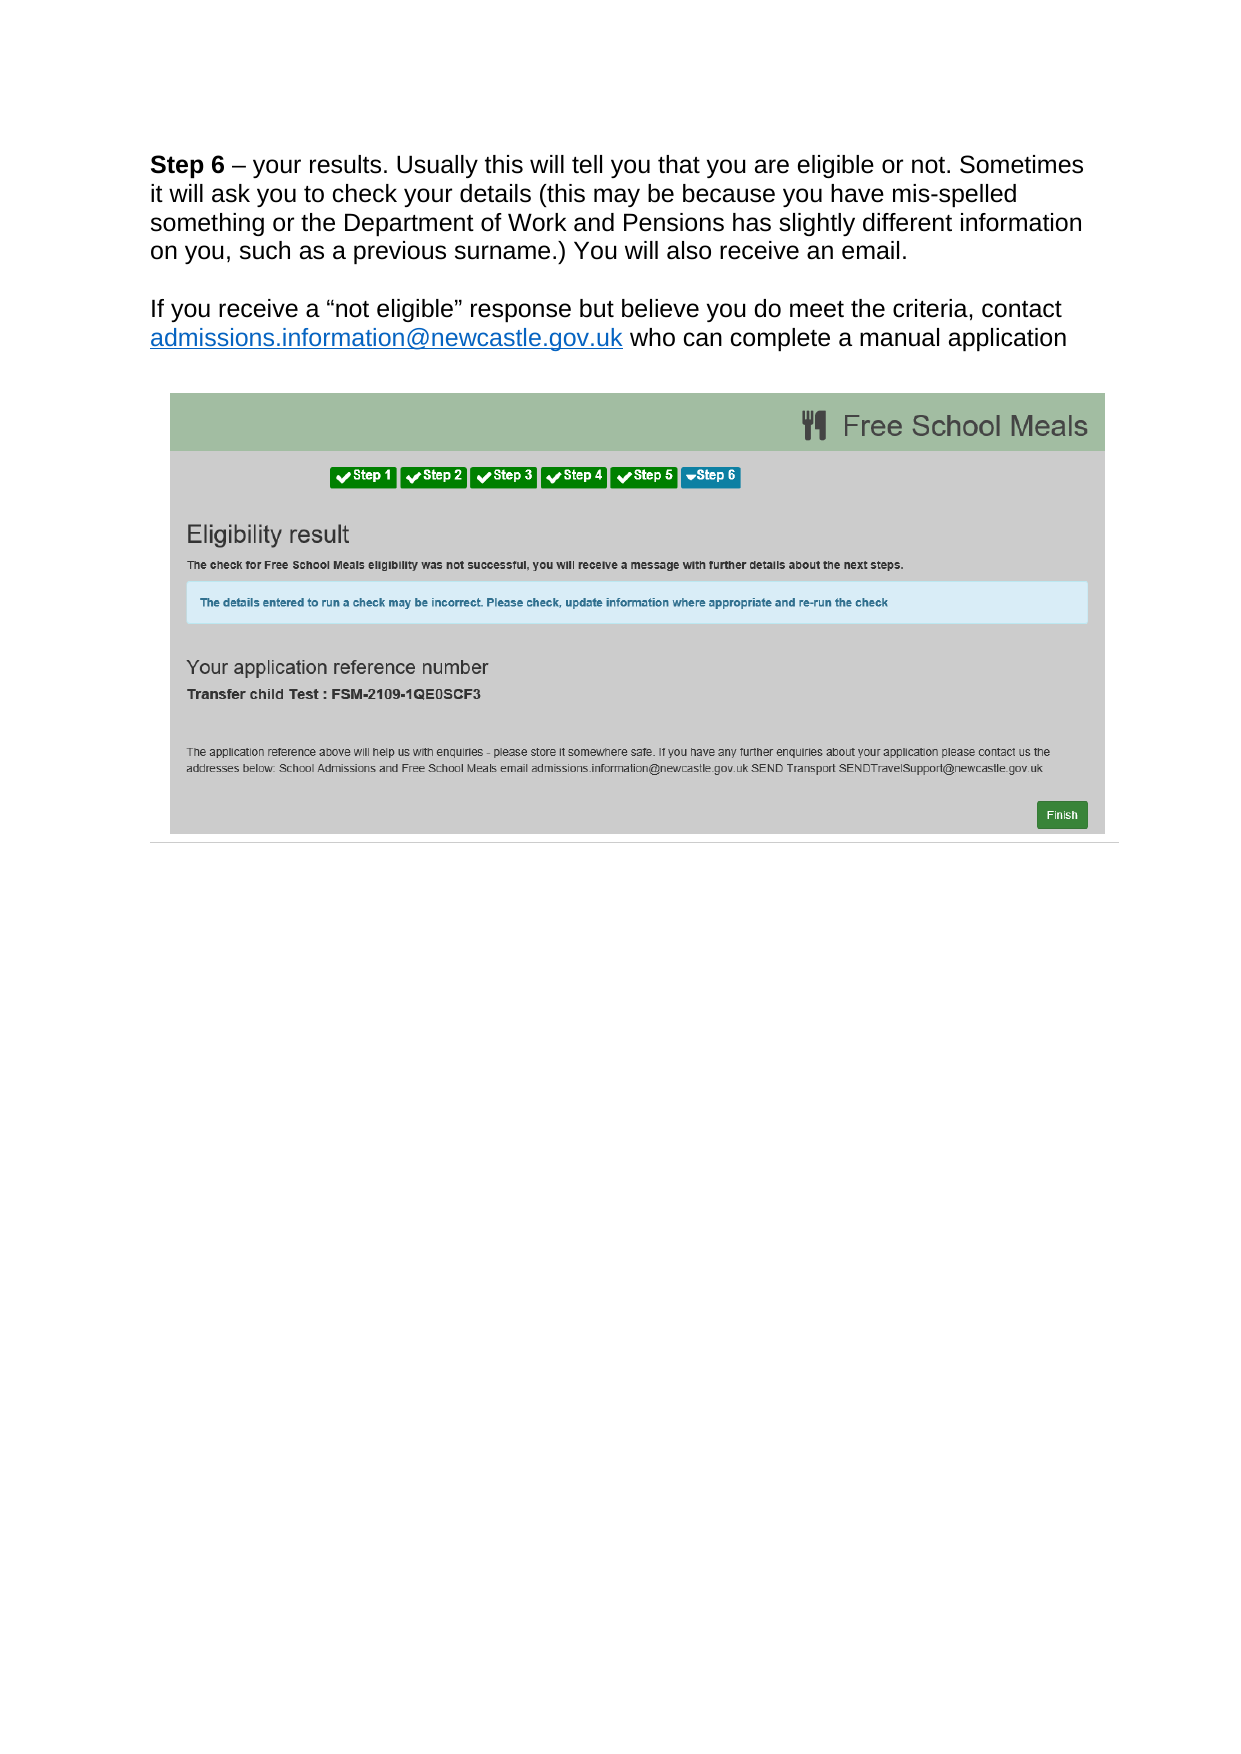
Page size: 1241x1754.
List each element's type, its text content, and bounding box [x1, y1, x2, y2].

picture [150, 380, 1119, 845]
text If you receive a “not eligible” response but believe you do meet the criteria, contact admissions.information@newcastle.gov.uk who can complete a manual application [150, 294, 1090, 351]
text Step 6 – your results. Usually this will tell you that you are eligible or not. Sometimes it will ask you to check your details (this may be because you have mis-spelled something or the Department of Work and Pensions has slightly different information on you, such as a previous surname.) You will also receive an email. [150, 150, 1090, 265]
